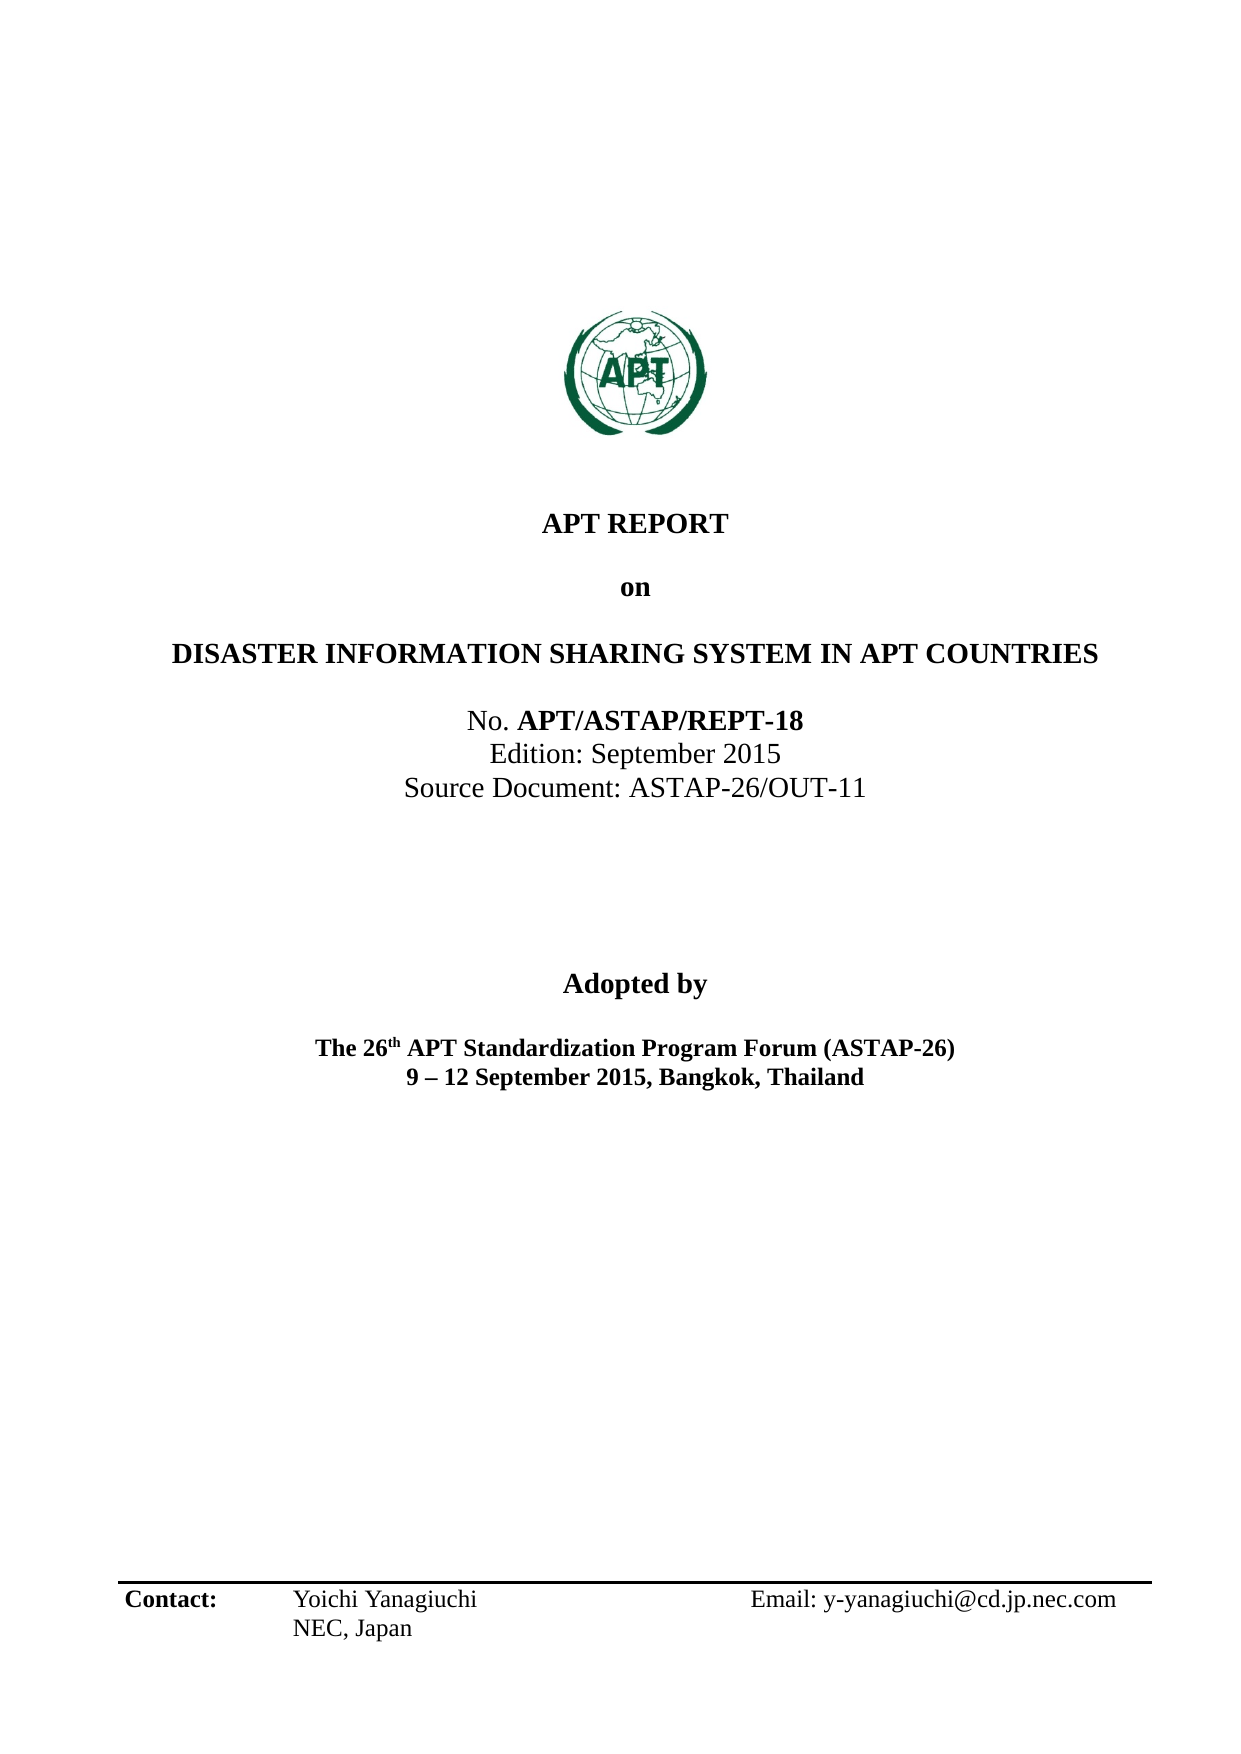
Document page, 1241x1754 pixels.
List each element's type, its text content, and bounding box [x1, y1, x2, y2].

text Edition: September 2015 [150, 736, 1120, 770]
text on [150, 569, 1120, 602]
text No. APT/ASTAP/REPT-18 [150, 703, 1120, 736]
text Adopted by [150, 966, 1120, 1000]
text 9 – 12 September 2015, Bangkok, Thailand [150, 1062, 1120, 1091]
text DISASTER INFORMATION SHARING SYSTEM IN APT COUNTRIES [150, 636, 1120, 669]
picture [558, 306, 712, 444]
text The 26th APT Standardization Program Forum (ASTAP-26) [150, 1033, 1120, 1062]
text Source Document: ASTAP-26/OUT-11 [150, 770, 1120, 803]
text APT REPORT [150, 506, 1120, 540]
